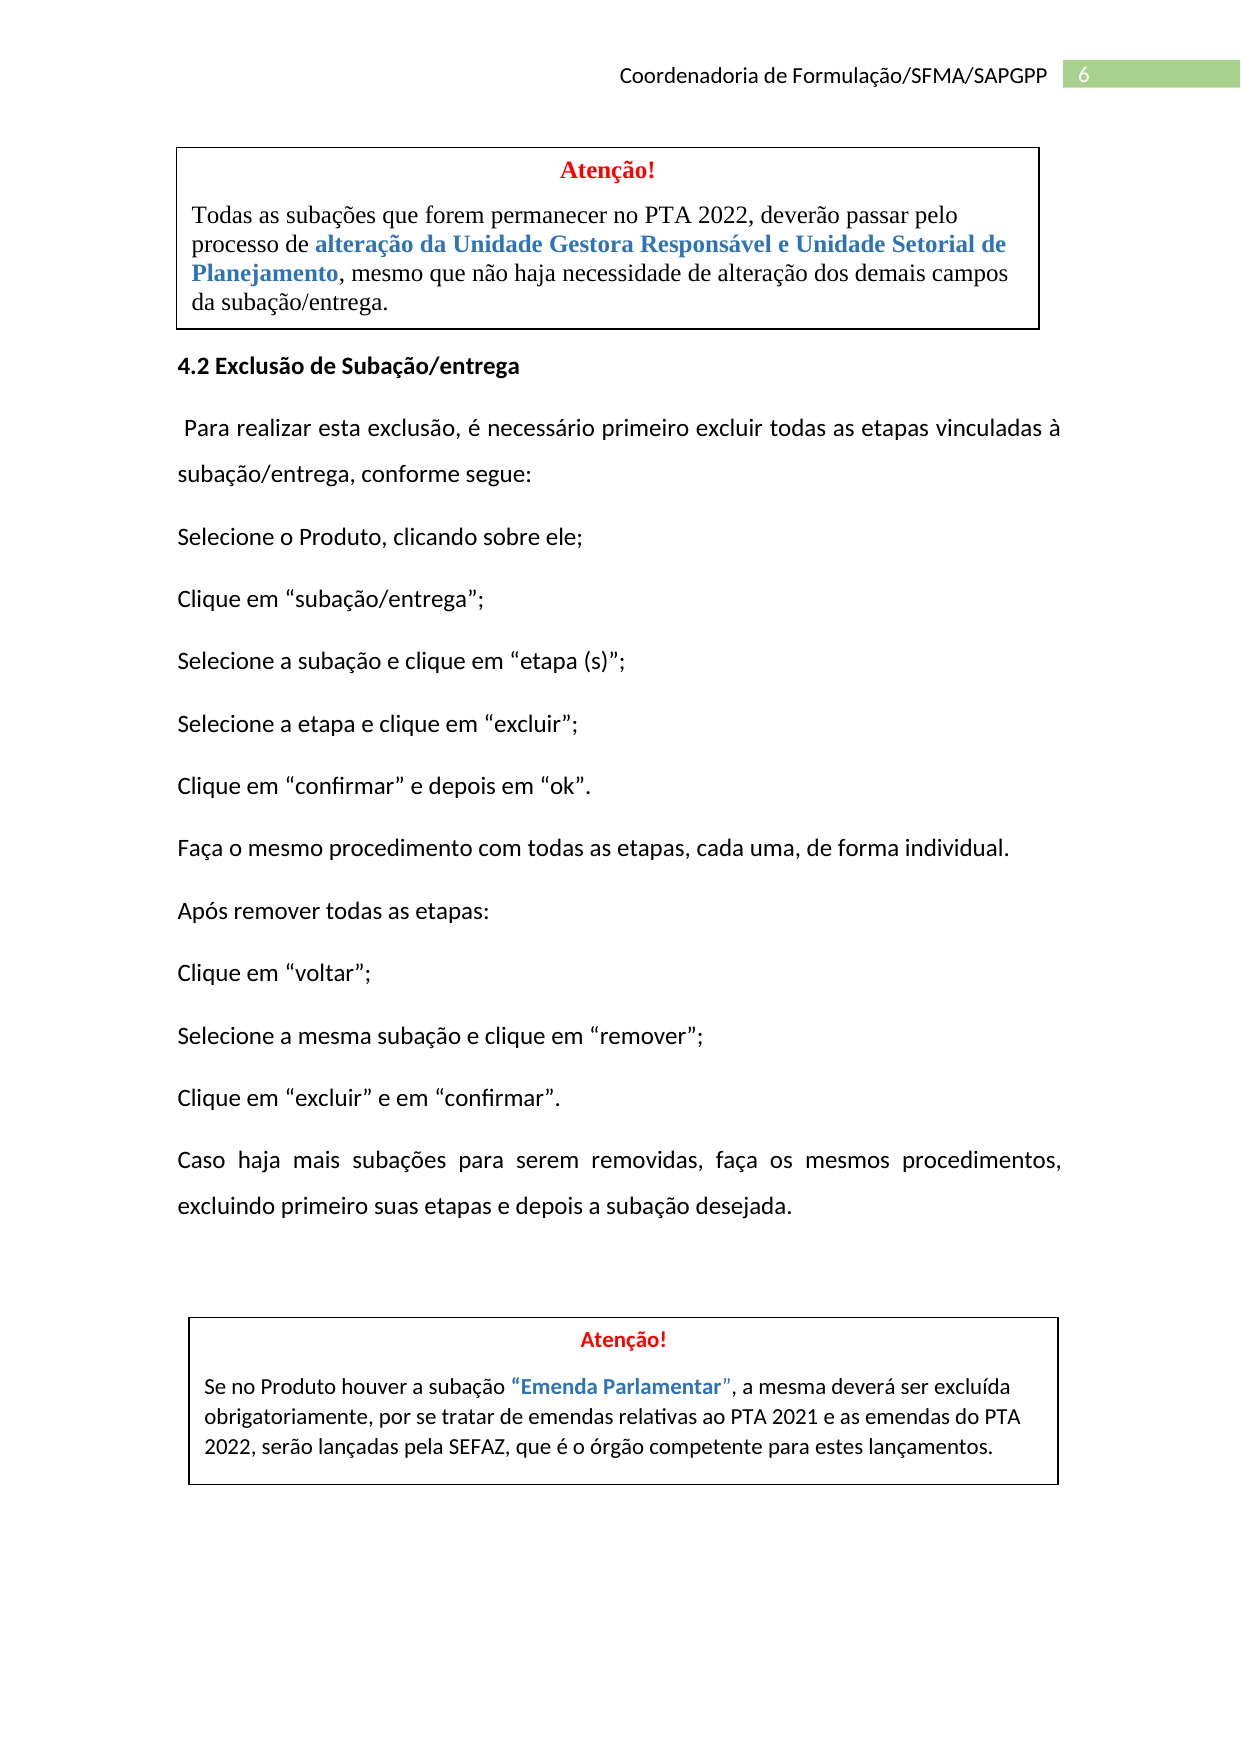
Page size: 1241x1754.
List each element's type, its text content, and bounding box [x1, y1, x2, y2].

text Selecione a mesma subação e clique em “remover”; [177, 1020, 1063, 1050]
text Para realizar esta exclusão, é necessário primeiro excluir todas as etapas vinculadas à subação/entrega, conforme segue: [177, 412, 1063, 489]
text Caso haja mais subações para serem removidas, faça os mesmos procedimentos, excluindo primeiro suas etapas e depois a subação desejada. [177, 1144, 1063, 1221]
text Selecione a etapa e clique em “excluir”; [177, 708, 1063, 738]
text Selecione a subação e clique em “etapa (s)”; [177, 645, 1063, 676]
text Clique em “subação/entrega”; [177, 583, 1063, 613]
text Clique em “voltar”; [177, 957, 1063, 988]
text Clique em “excluir” e em “confirmar”. [177, 1082, 1063, 1113]
text Faça o mesmo procedimento com todas as etapas, cada uma, de forma individual. [177, 833, 1063, 863]
text Selecione o Produto, clicando sobre ele; [177, 521, 1063, 551]
text Clique em “confirmar” e depois em “ok”. [177, 770, 1063, 801]
text 4.2 Exclusão de Subação/entrega [177, 210, 1063, 381]
text Após remover todas as etapas: [177, 895, 1063, 926]
